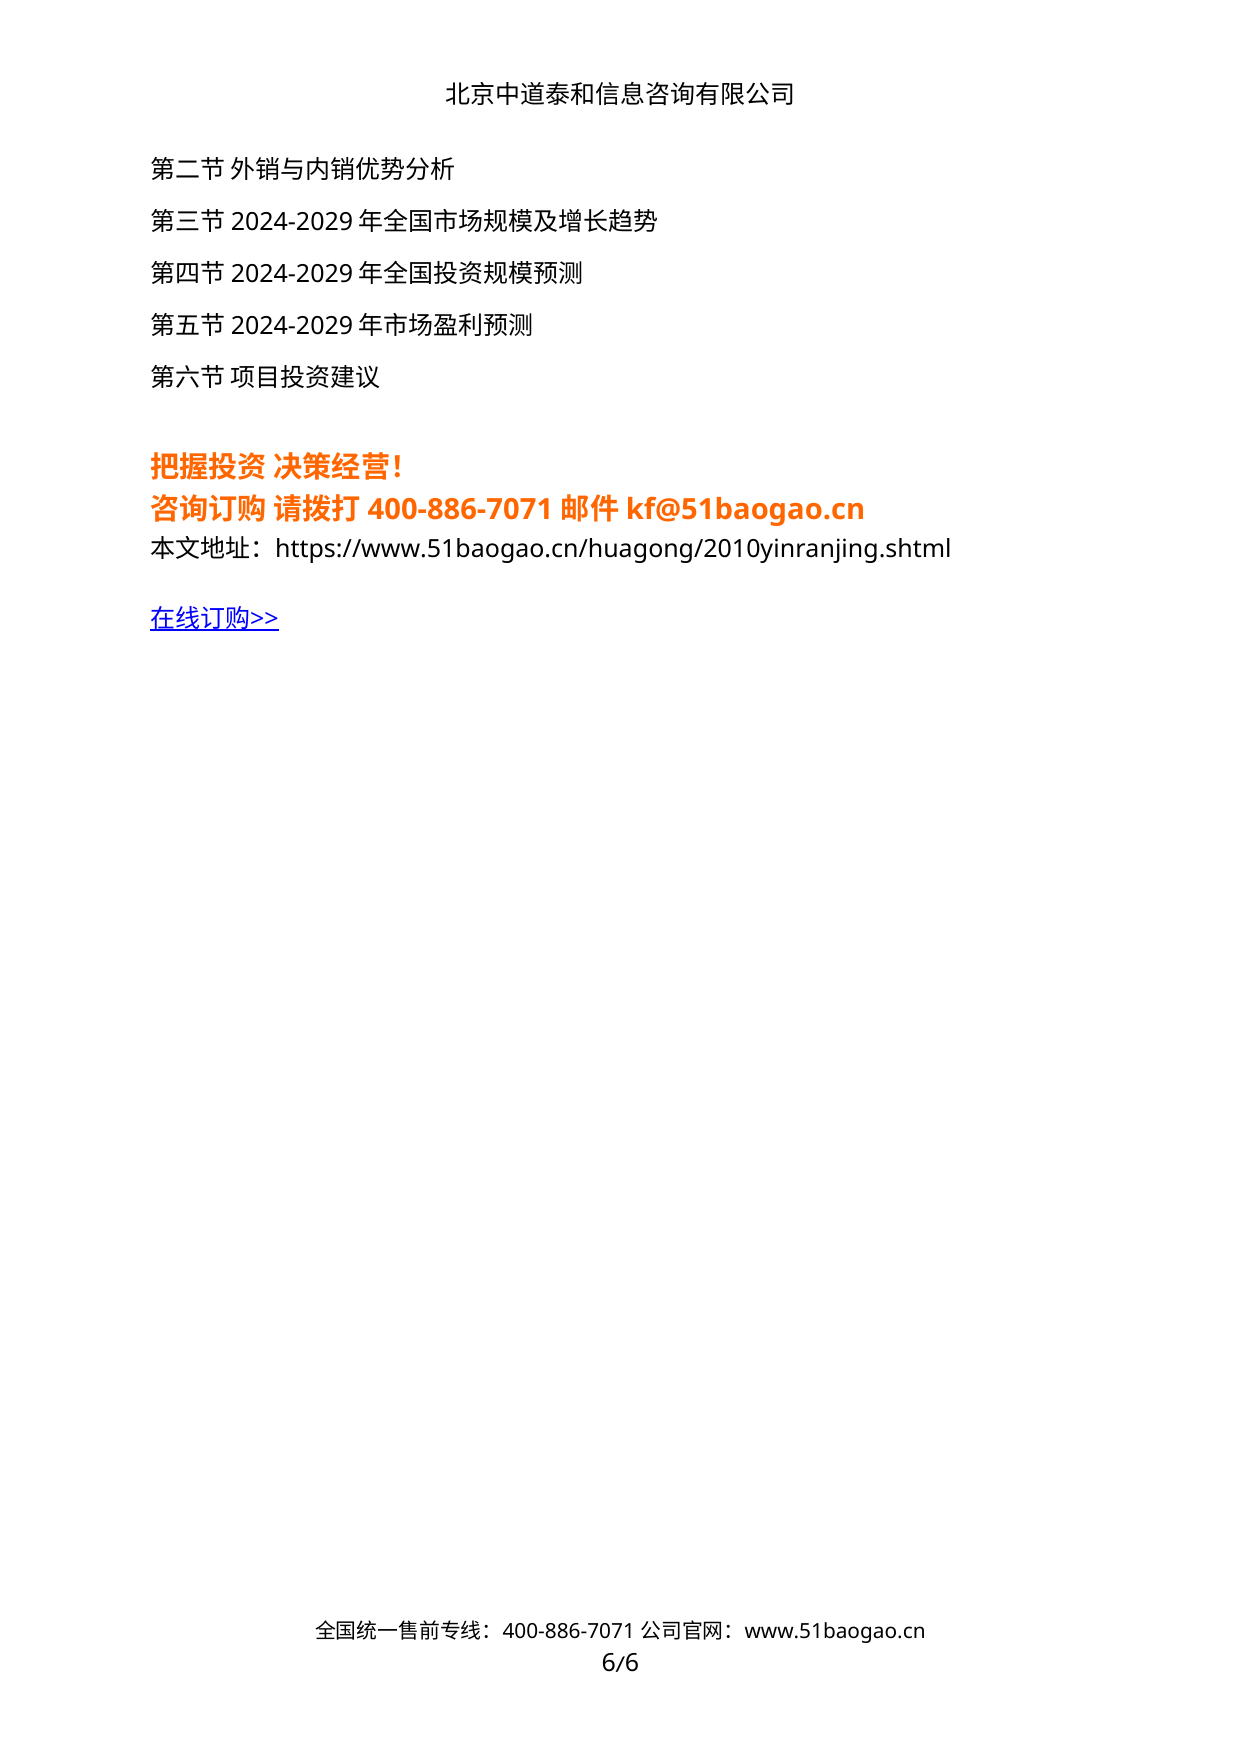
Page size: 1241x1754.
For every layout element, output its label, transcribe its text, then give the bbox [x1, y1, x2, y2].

text 把握投资 决策经营！咨询订购 请拨打 400-886-7071 邮件 kf@51baogao.cn本文地址：https://www.51baogao.cn/huagong/2010yinranjing.shtml [150, 409, 1090, 564]
text 第二节 外销与内销优势分析 [150, 150, 1090, 186]
text 第三节 2024-2029年全国市场规模及增长趋势 [150, 202, 1090, 238]
text 第六节 项目投资建议 [150, 357, 1090, 394]
text 第五节 2024-2029年市场盈利预测 [150, 306, 1090, 342]
text 第四节 2024-2029年全国投资规模预测 [150, 254, 1090, 290]
text 在线订购>> [150, 564, 1090, 635]
